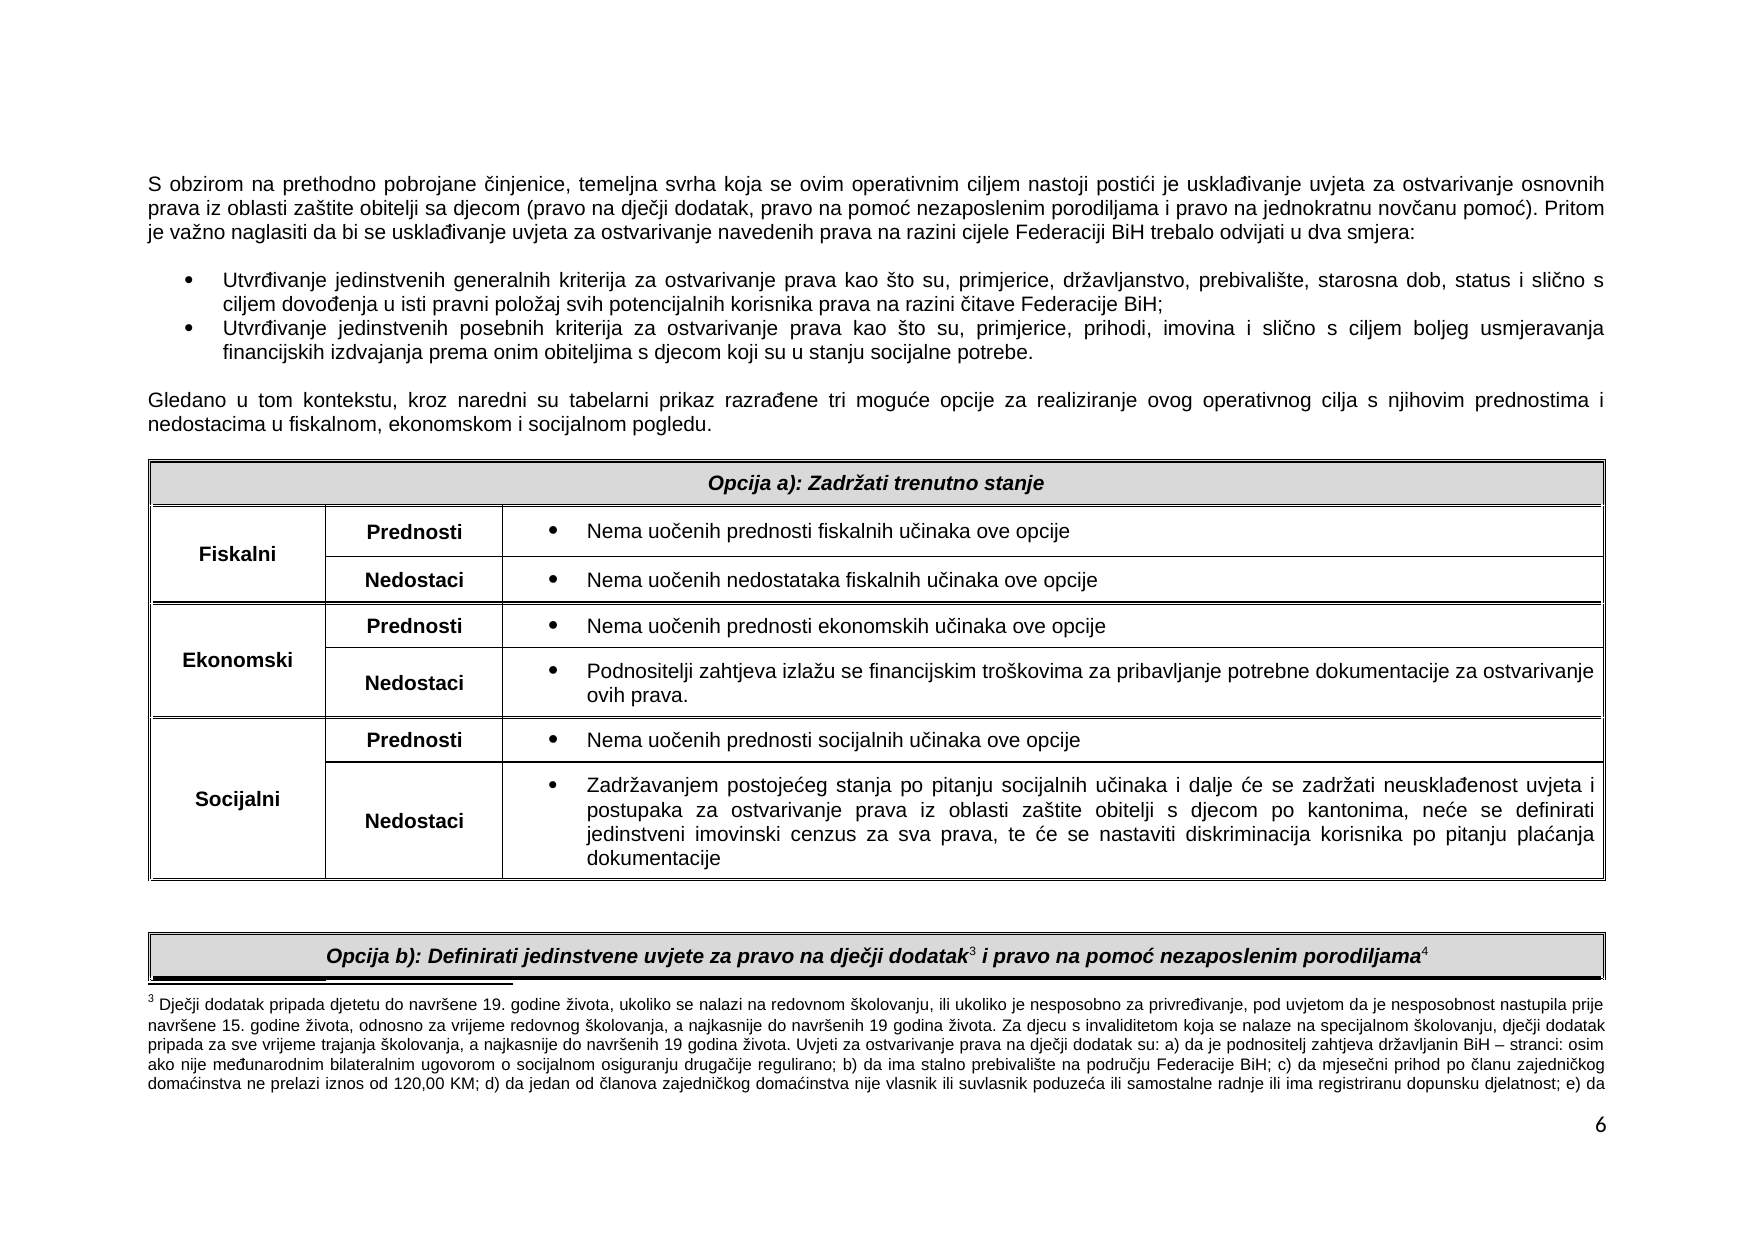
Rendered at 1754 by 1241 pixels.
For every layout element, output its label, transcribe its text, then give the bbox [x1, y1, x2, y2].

text Gledano u tom kontekstu, kroz naredni su tabelarni prikaz razrađene tri moguće opcije za realiziranje ovog operativnog cilja s njihovim prednostima i nedostacima u fiskalnom, ekonomskom i socijalnom pogledu. [148, 387, 1606, 435]
table_cell Nema uočenih prednosti socijalnih učinaka ove opcije [503, 716, 1605, 761]
table_cell Prednosti [326, 507, 502, 556]
table_cell Socijalni [149, 716, 325, 878]
table_cell Zadržavanjem postojećeg stanja po pitanju socijalnih učinaka i dalje će se zadržati neusklađenost uvjeta i postupaka za ostvarivanje prava iz oblasti zaštite obitelji s djecom po kantonima, neće se definirati jedinstveni imovinski cenzus za sva prava, te će se nastaviti diskriminacija korisnika po pitanju plaćanja dokumentacije [503, 763, 1603, 878]
table_cell Nedostaci [326, 763, 502, 878]
table_cell Nema uočenih nedostataka fiskalnih učinaka ove opcije [503, 557, 1603, 601]
table_cell Ekonomski [151, 601, 325, 716]
list Utvrđivanje jedinstvenih posebnih kriterija za ostvarivanje prava kao što su, primjerice, prihodi, imovina i slično s ciljem boljeg usmjeravanja financijskih izdvajanja prema onim obiteljima s djecom koji su u stanju socijalne potrebe. [185, 315, 1606, 363]
table_header Opcija b): Definirati jedinstvene uvjete za pravo na dječji dodatak i pravo na pomoć nezaposlenim porodiljama [151, 935, 1603, 976]
table_cell Fiskalni [149, 504, 325, 601]
table_cell Nema uočenih prednosti ekonomskih učinaka ove opcije [503, 601, 1603, 647]
list Utvrđivanje jedinstvenih generalnih kriterija za ostvarivanje prava kao što su, primjerice, državljanstvo, prebivalište, starosna dob, status i slično s ciljem dovođenja u isti pravni položaj svih potencijalnih korisnika prava na razini čitave Federacije BiH; [185, 267, 1606, 315]
table_cell Prednosti [326, 719, 502, 761]
table_cell Nedostaci [326, 648, 502, 716]
table_cell Prednosti [326, 605, 502, 647]
text S obzirom na prethodno pobrojane činjenice, temeljna svrha koja se ovim operativnim ciljem nastoji postići je usklađivanje uvjeta za ostvarivanje osnovnih prava iz oblasti zaštite obitelji sa djecom (pravo na dječji dodatak, pravo na pomoć nezaposlenim porodiljama i pravo na jednokratnu novčanu pomoć). Pritom je važno naglasiti da bi se usklađivanje uvjeta za ostvarivanje navedenih prava na razini cijele Federaciji BiH trebalo odvijati u dva smjera: [148, 172, 1606, 243]
table_cell Nedostaci [326, 557, 502, 601]
table_cell Nema uočenih prednosti fiskalnih učinaka ove opcije [503, 504, 1605, 556]
table_header Opcija a): Zadržati trenutno stanje [151, 463, 1603, 504]
table_cell Podnositelji zahtjeva izlažu se financijskim troškovima za pribavljanje potrebne dokumentacije za ostvarivanje ovih prava. [503, 648, 1603, 716]
